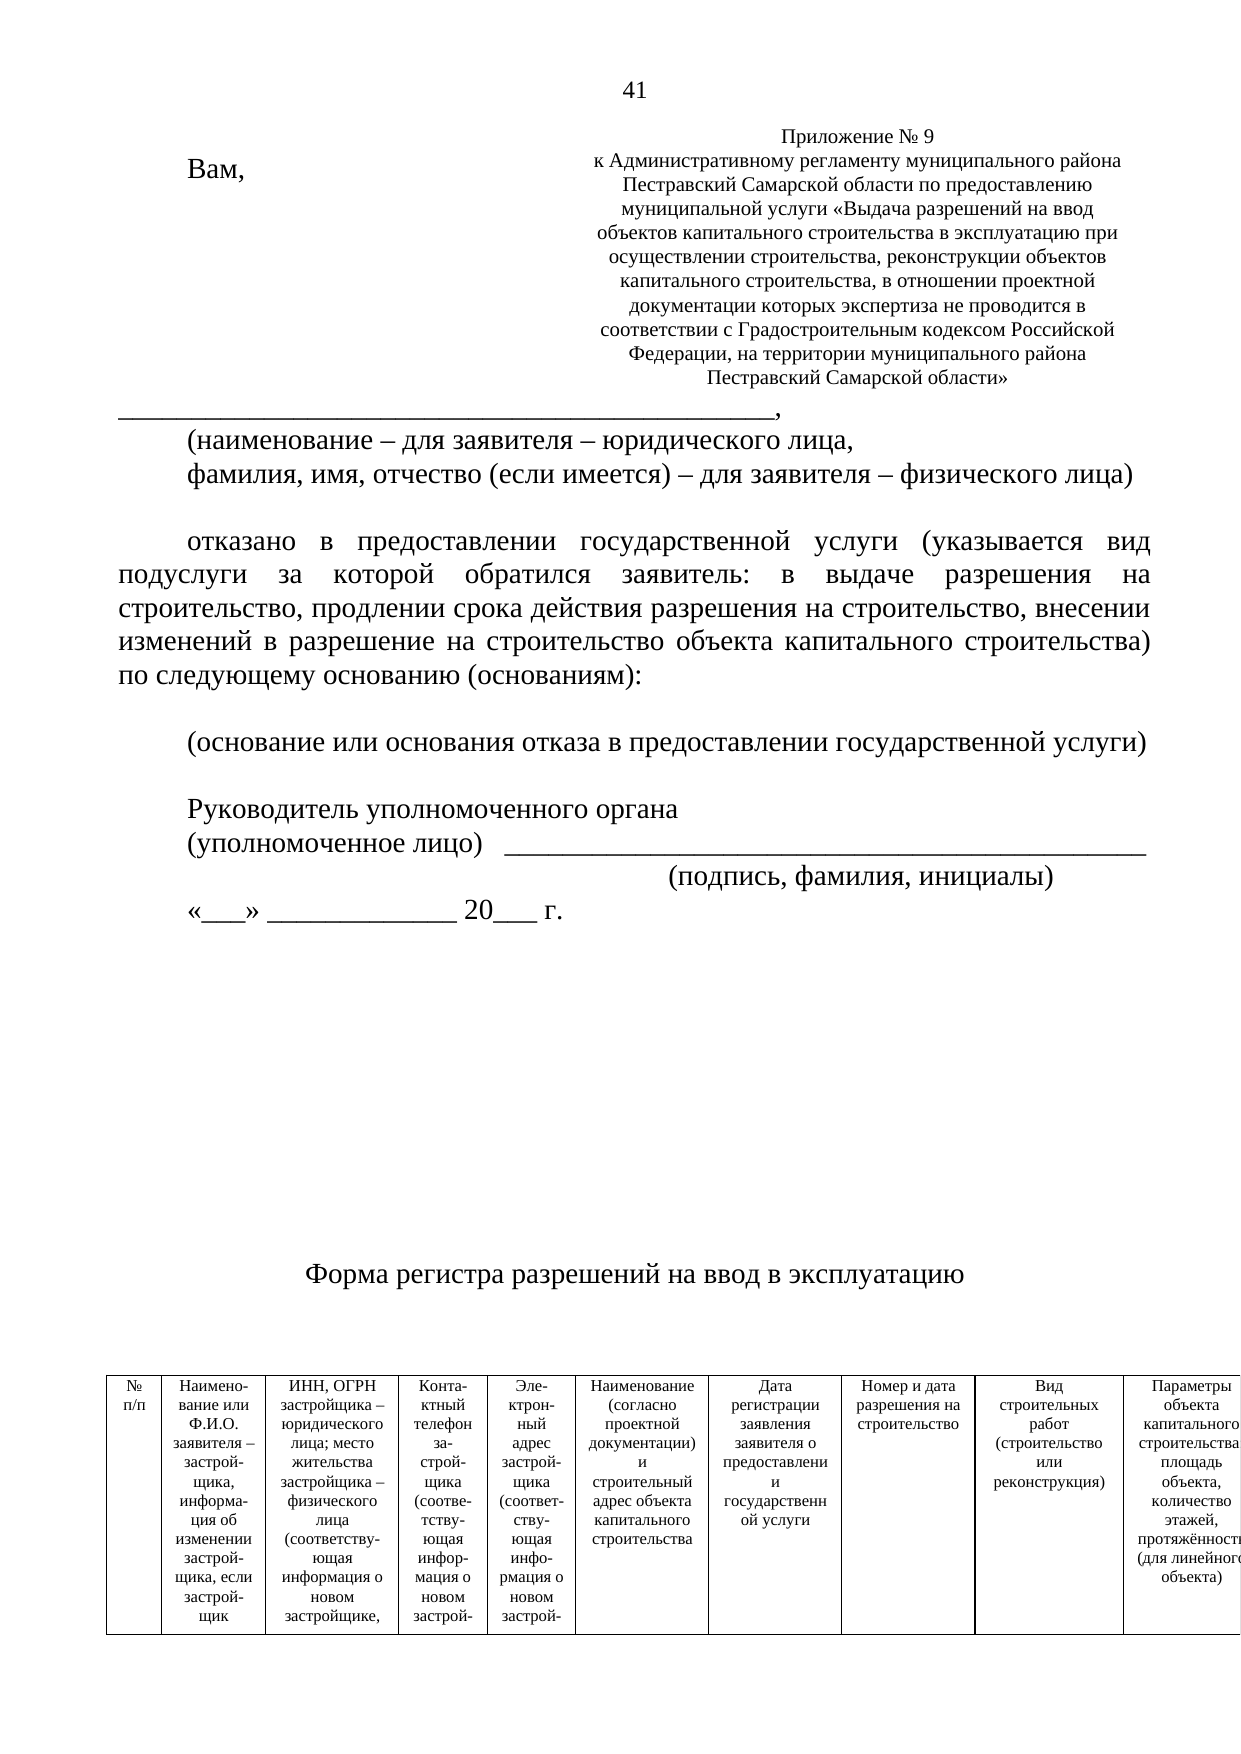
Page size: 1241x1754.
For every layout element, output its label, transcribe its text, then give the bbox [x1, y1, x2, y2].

text Форма регистра разрешений на ввод в эксплуатацию [118, 1256, 1152, 1289]
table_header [976, 1376, 1123, 1634]
text фамилия, имя, отчество (если имеется) – для заявителя – физического лица) [118, 456, 1152, 489]
text (уполномоченное лицо) ____________________________________________ [118, 825, 1152, 858]
table_header Приложение № 9 к Административному регламенту муниципального района Пестравский Самарской области по предоставлению муниципальной услуги «Выдача разрешений на ввод объектов капитального строительства в эксплуатацию при осуществлении строительства, реконструкции объектов капитального строительства, в отношении проектной документации которых экспертиза не проводится в соответствии с Градостроительным кодексом Российской Федерации, на территории муниципального района Пестравский Самарской области» [582, 76, 1133, 389]
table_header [576, 1376, 708, 1634]
text (наименование – для заявителя – юридического лица, [118, 422, 1152, 456]
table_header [162, 1376, 265, 1634]
text (подпись, фамилия, инициалы) [118, 858, 1152, 892]
text Вам, _____________________________________________, [118, 152, 1152, 422]
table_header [1124, 1376, 1240, 1634]
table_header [709, 1376, 841, 1634]
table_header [266, 1376, 398, 1634]
table_header № п/п [107, 1376, 161, 1634]
text Руководитель уполномоченного органа [118, 791, 1152, 825]
text (основание или основания отказа в предоставлении государственной услуги) [118, 724, 1152, 758]
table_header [488, 1376, 575, 1634]
text «___» _____________ 20___ г. [118, 892, 1152, 925]
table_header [399, 1376, 487, 1634]
text отказано в предоставлении государственной услуги (указывается вид подуслуги за которой обратился заявитель: в выдаче разрешения на строительство, продлении срока действия разрешения на строительство, внесении изменений в разрешение на строительство объекта капитального строительства) по следующему основанию (основаниям): [118, 523, 1152, 691]
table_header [842, 1376, 974, 1634]
